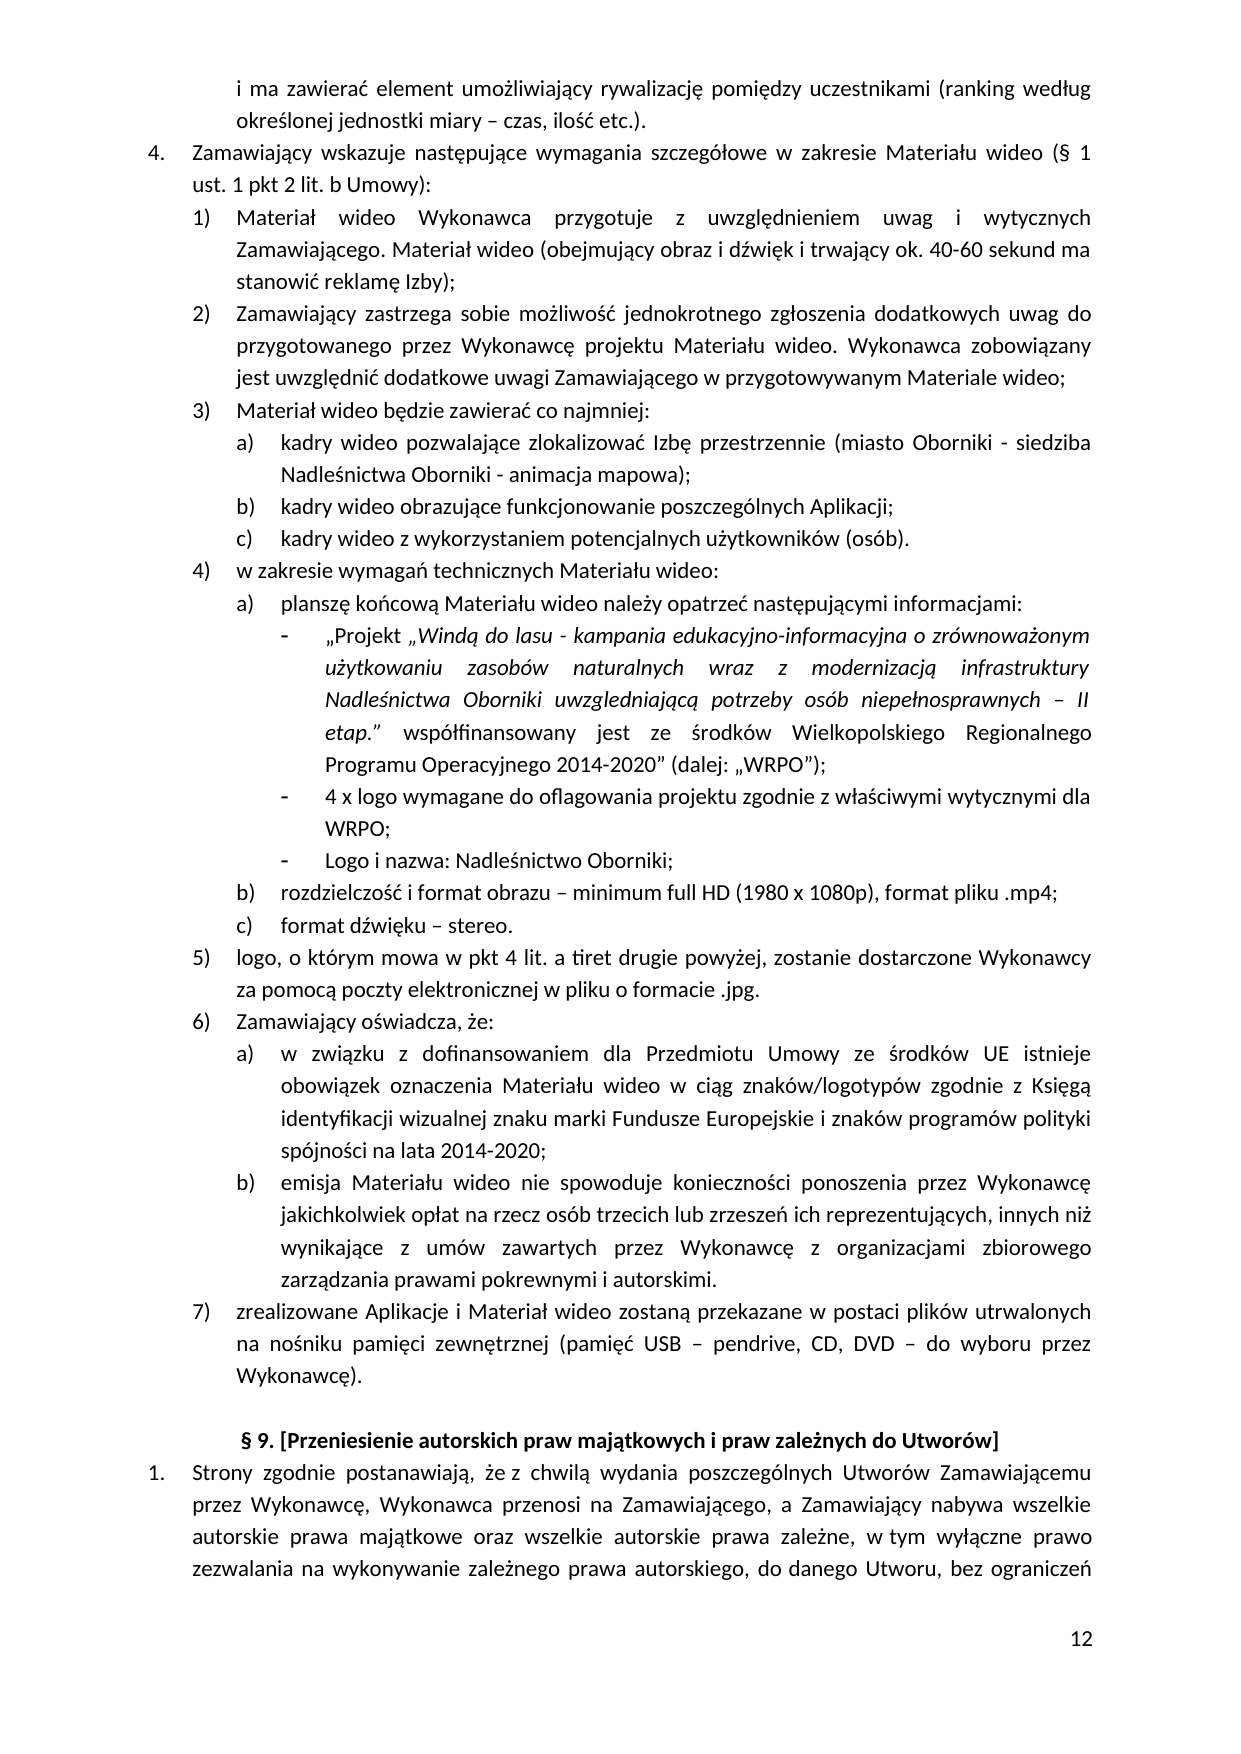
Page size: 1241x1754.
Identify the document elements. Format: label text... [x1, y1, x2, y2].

list rozdzielczość i format obrazu – minimum full HD (1980 x 1080p), format pliku .mp4; [236, 878, 1093, 907]
list planszę końcową Materiału wideo należy opatrzeć następującymi informacjami: [236, 589, 1093, 617]
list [192, 74, 1093, 134]
list Materiał wideo Wykonawca przygotuje z uwzględnieniem uwag i wytycznych Zamawiającego. Materiał wideo (obejmujący obraz i dźwięk i trwający ok. 40-60 sekund ma stanowić reklamę Izby); [192, 203, 1093, 295]
list Materiał wideo będzie zawierać co najmniej: [192, 396, 1093, 424]
list Logo i nazwa: Nadleśnictwo Oborniki; [281, 846, 1093, 874]
list Zamawiający oświadcza, że: [192, 1007, 1093, 1035]
list 4 x logo wymagane do oflagowania projektu zgodnie z właściwymi wytycznymi dla WRPO; [281, 782, 1093, 842]
list w związku z dofinansowaniem dla Przedmiotu Umowy ze środków UE istnieje obowiązek oznaczenia Materiału wideo w ciąg znaków/logotypów zgodnie z Księgą identyfikacji wizualnej znaku marki Fundusze Europejskie i znaków programów polityki spójności na lata 2014-2020; [236, 1039, 1093, 1164]
list Zamawiający wskazuje następujące wymagania szczegółowe w zakresie Materiału wideo (§ 1 ust. 1 pkt 2 lit. b Umowy): [148, 138, 1093, 198]
list kadry wideo pozwalające zlokalizować Izbę przestrzennie (miasto Oborniki - siedziba Nadleśnictwa Oborniki - animacja mapowa); [236, 428, 1093, 488]
list kadry wideo obrazujące funkcjonowanie poszczególnych Aplikacji; [236, 492, 1093, 520]
list logo, o którym mowa w pkt 4 lit. a tiret drugie powyżej, zostanie dostarczone Wykonawcy za pomocą poczty elektronicznej w pliku o formacie .jpg. [192, 943, 1093, 1003]
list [148, 1458, 1093, 1582]
list emisja Materiału wideo nie spowoduje konieczności ponoszenia przez Wykonawcę jakichkolwiek opłat na rzecz osób trzecich lub zrzeszeń ich reprezentujących, innych niż wynikające z umów zawartych przez Wykonawcę z organizacjami zbiorowego zarządzania prawami pokrewnymi i autorskimi. [236, 1168, 1093, 1293]
list kadry wideo z wykorzystaniem potencjalnych użytkowników (osób). [236, 524, 1093, 552]
list format dźwięku – stereo. [236, 911, 1093, 939]
list zrealizowane Aplikacje i Materiał wideo zostaną przekazane w postaci plików utrwalonych na nośniku pamięci zewnętrznej (pamięć USB – pendrive, CD, DVD – do wyboru przez Wykonawcę). [192, 1297, 1093, 1389]
text § 9. [Przeniesienie autorskich praw majątkowych i praw zależnych do Utworów] [148, 1426, 1093, 1454]
list „Projekt „Windą do lasu - kampania edukacyjno-informacyjna o zrównoważonym użytkowaniu zasobów naturalnych wraz z modernizacją infrastruktury Nadleśnictwa Oborniki uwzgledniającą potrzeby osób niepełnosprawnych – II etap.” współfinansowany jest ze środków Wielkopolskiego Regionalnego Programu Operacyjnego 2014-2020” (dalej: „WRPO”); [281, 621, 1093, 778]
list Zamawiający zastrzega sobie możliwość jednokrotnego zgłoszenia dodatkowych uwag do przygotowanego przez Wykonawcę projektu Materiału wideo. Wykonawca zobowiązany jest uwzględnić dodatkowe uwagi Zamawiającego w przygotowywanym Materiale wideo; [192, 299, 1093, 392]
list w zakresie wymagań technicznych Materiału wideo: [192, 557, 1093, 585]
